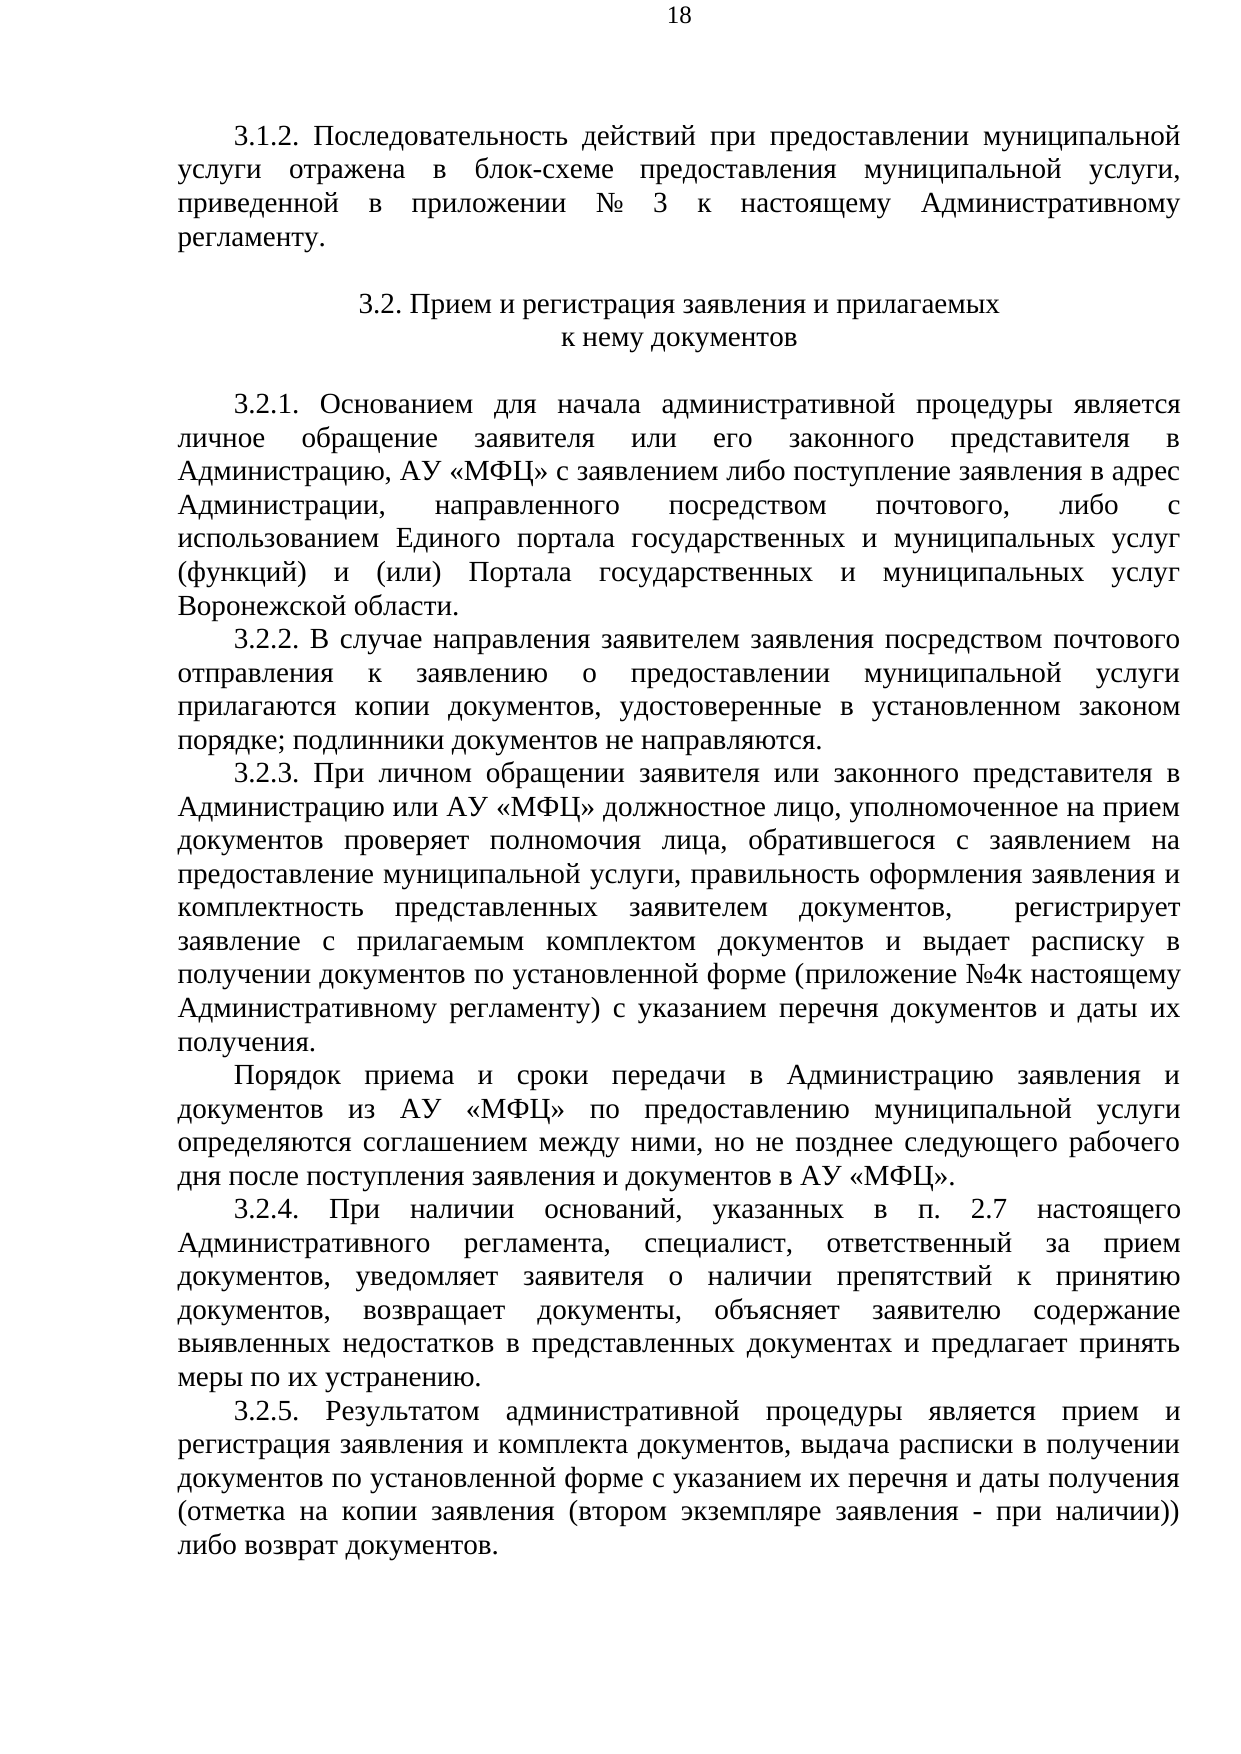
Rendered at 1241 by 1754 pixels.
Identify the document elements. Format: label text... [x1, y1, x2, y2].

text 3.2.3. При личном обращении заявителя или законного представителя в Администрацию или АУ «МФЦ» должностное лицо, уполномоченное на прием документов проверяет полномочия лица, обратившегося с заявлением на предоставление муниципальной услуги, правильность оформления заявления и комплектность представленных заявителем документов, регистрирует заявление с прилагаемым комплектом документов и выдает расписку в получении документов по установленной форме (приложение №4к настоящему Административному регламенту) с указанием перечня документов и даты их получения. [177, 755, 1181, 1057]
text 3.2.5. Результатом административной процедуры является прием и регистрация заявления и комплекта документов, выдача расписки в получении документов по установленной форме с указанием их перечня и даты получения (отметка на копии заявления (втором экземпляре заявления - при наличии)) либо возврат документов. [177, 1393, 1181, 1560]
text к нему документов [177, 319, 1181, 353]
text Порядок приема и сроки передачи в Администрацию заявления и документов из АУ «МФЦ» по предоставлению муниципальной услуги определяются соглашением между ними, но не позднее следующего рабочего дня после поступления заявления и документов в АУ «МФЦ». [177, 1057, 1181, 1191]
text 3.2. Прием и регистрация заявления и прилагаемых [177, 286, 1181, 319]
text 3.2.4. При наличии оснований, указанных в п. 2.7 настоящего Административного регламента, специалист, ответственный за прием документов, уведомляет заявителя о наличии препятствий к принятию документов, возвращает документы, объясняет заявителю содержание выявленных недостатков в представленных документах и предлагает принять меры по их устранению. [177, 1191, 1181, 1393]
text 3.2.2. В случае направления заявителем заявления посредством почтового отправления к заявлению о предоставлении муниципальной услуги прилагаются копии документов, удостоверенные в установленном законом порядке; подлинники документов не направляются. [177, 621, 1181, 755]
text 3.2.1. Основанием для начала административной процедуры является личное обращение заявителя или его законного представителя в Администрацию, АУ «МФЦ» с заявлением либо поступление заявления в адрес Администрации, направленного посредством почтового, либо с использованием Единого портала государственных и муниципальных услуг (функций) и (или) Портала государственных и муниципальных услуг Воронежской области. [177, 386, 1181, 621]
text 3.1.2. Последовательность действий при предоставлении муниципальной услуги отражена в блок-схеме предоставления муниципальной услуги, приведенной в приложении № 3 к настоящему Административному регламенту. [177, 118, 1181, 252]
